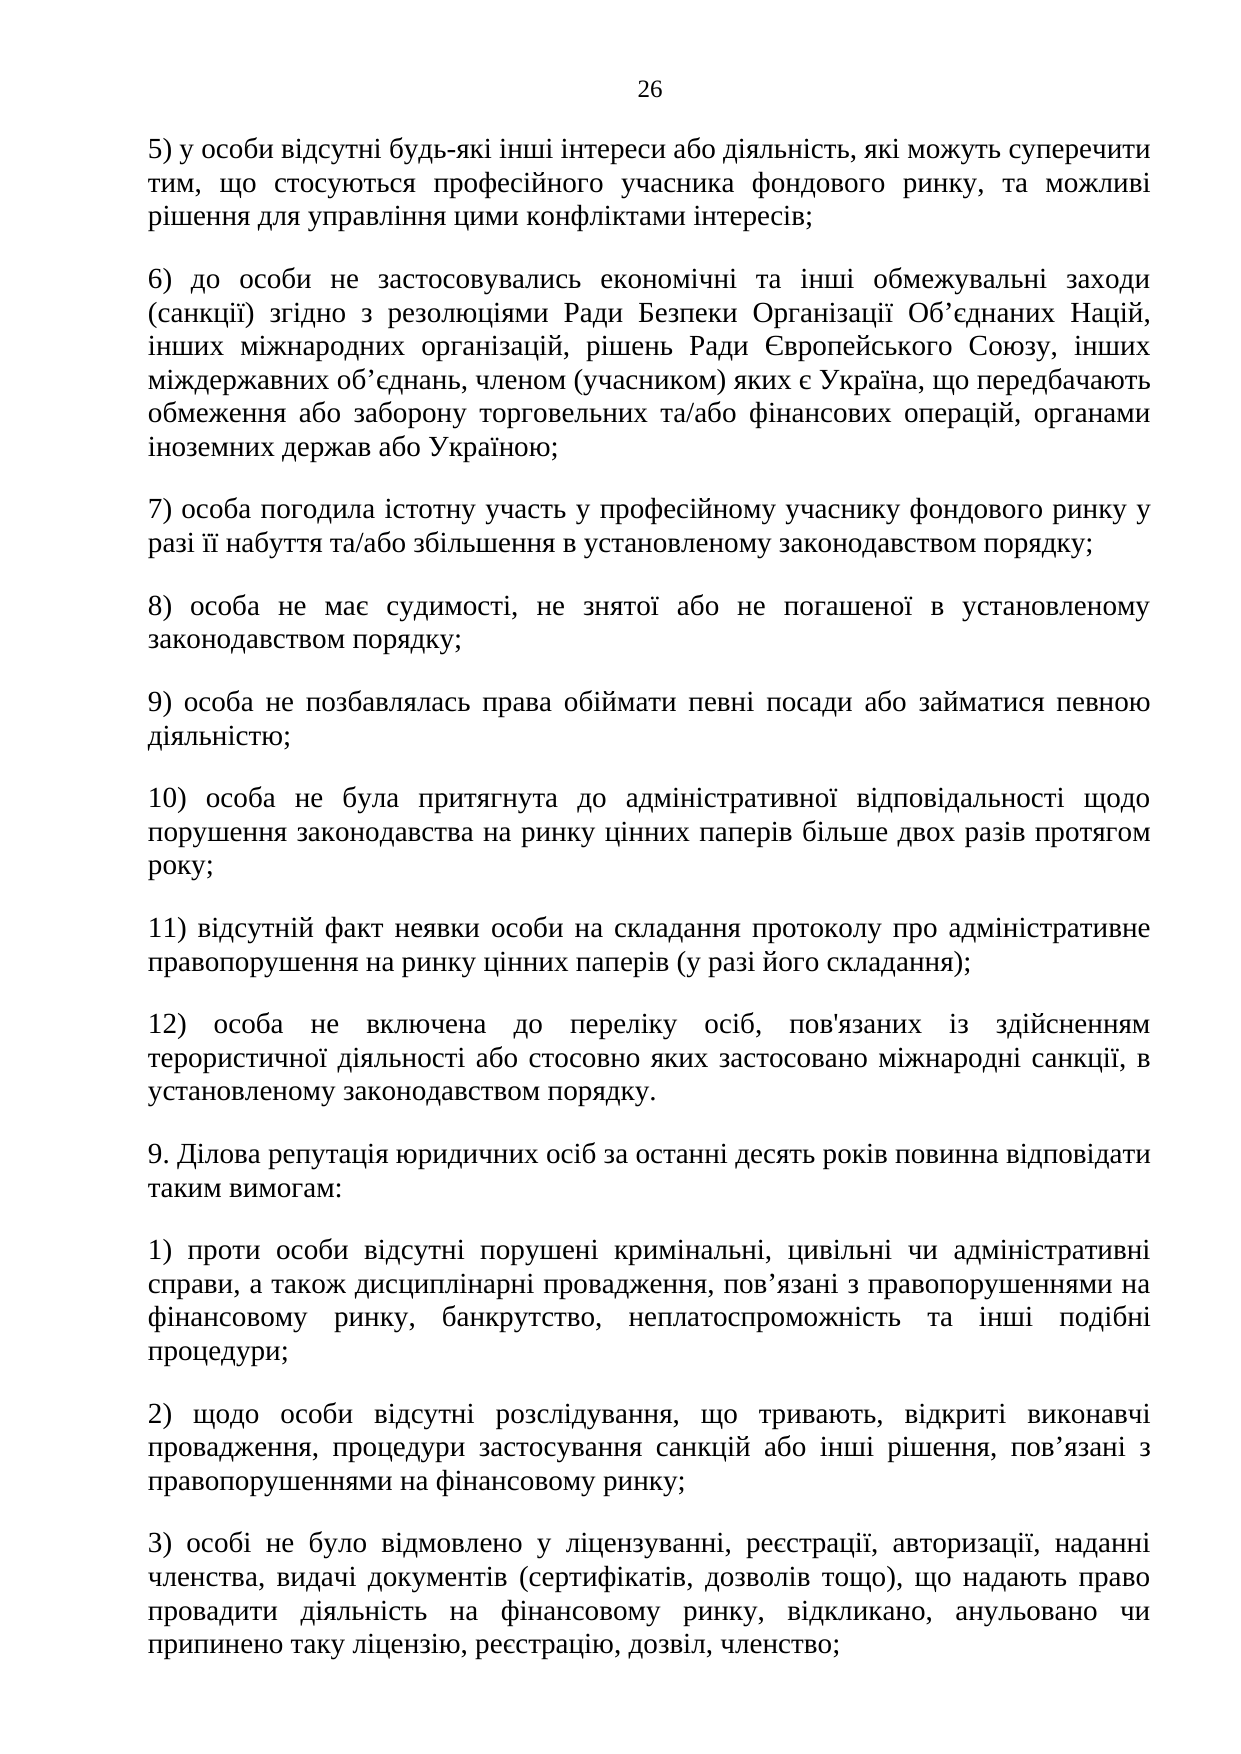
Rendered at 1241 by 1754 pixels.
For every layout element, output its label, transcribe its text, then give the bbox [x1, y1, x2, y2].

text 12) особа не включена до переліку осіб, пов'язаних із здійсненням терористичної діяльності або стосовно яких застосовано міжнародні санкції, в установленому законодавством порядку. [148, 1006, 1152, 1107]
text 9) особа не позбавлялась права обіймати певні посади або займатися певною діяльністю; [148, 684, 1152, 751]
text 6) до особи не застосовувались економічні та інші обмежувальні заходи (санкції) згідно з резолюціями Ради Безпеки Організації Об’єднаних Націй, інших міжнародних організацій, рішень Ради Європейського Союзу, інших міждержавних об’єднань, членом (учасником) яких є Україна, що передбачають обмеження або заборону торговельних та/або фінансових операцій, органами іноземних держав або Україною; [148, 261, 1152, 462]
text 11) відсутній факт неявки особи на складання протоколу про адміністративне правопорушення на ринку цінних паперів (у разі його складання); [148, 910, 1152, 977]
text 8) особа не має судимості, не знятої або не погашеної в установленому законодавством порядку; [148, 588, 1152, 655]
text 3) особі не було відмовлено у ліцензуванні, реєстрації, авторизації, наданні членства, видачі документів (сертифікатів, дозволів тощо), що надають право провадити діяльність на фінансовому ринку, відкликано, анульовано чи припинено таку ліцензію, реєстрацію, дозвіл, членство; [148, 1526, 1152, 1660]
text 1) проти особи відсутні порушені кримінальні, цивільні чи адміністративні справи, а також дисциплінарні провадження, пов’язані з правопорушеннями на фінансовому ринку, банкрутство, неплатоспроможність та інші подібні процедури; [148, 1232, 1152, 1367]
text 10) особа не була притягнута до адміністративної відповідальності щодо порушення законодавства на ринку цінних паперів більше двох разів протягом року; [148, 780, 1152, 881]
text 5) у особи відсутні будь-які інші інтереси або діяльність, які можуть суперечити тим, що стосуються професійного учасника фондового ринку, та можливі рішення для управління цими конфліктами інтересів; [148, 103, 1152, 232]
text 2) щодо особи відсутні розслідування, що тривають, відкриті виконавчі провадження, процедури застосування санкцій або інші рішення, пов’язані з правопорушеннями на фінансовому ринку; [148, 1396, 1152, 1496]
text 9. Ділова репутація юридичних осіб за останні десять років повинна відповідати таким вимогам: [148, 1136, 1152, 1203]
text 7) особа погодила істотну участь у професійному учаснику фондового ринку у разі її набуття та/або збільшення в установленому законодавством порядку; [148, 492, 1152, 559]
